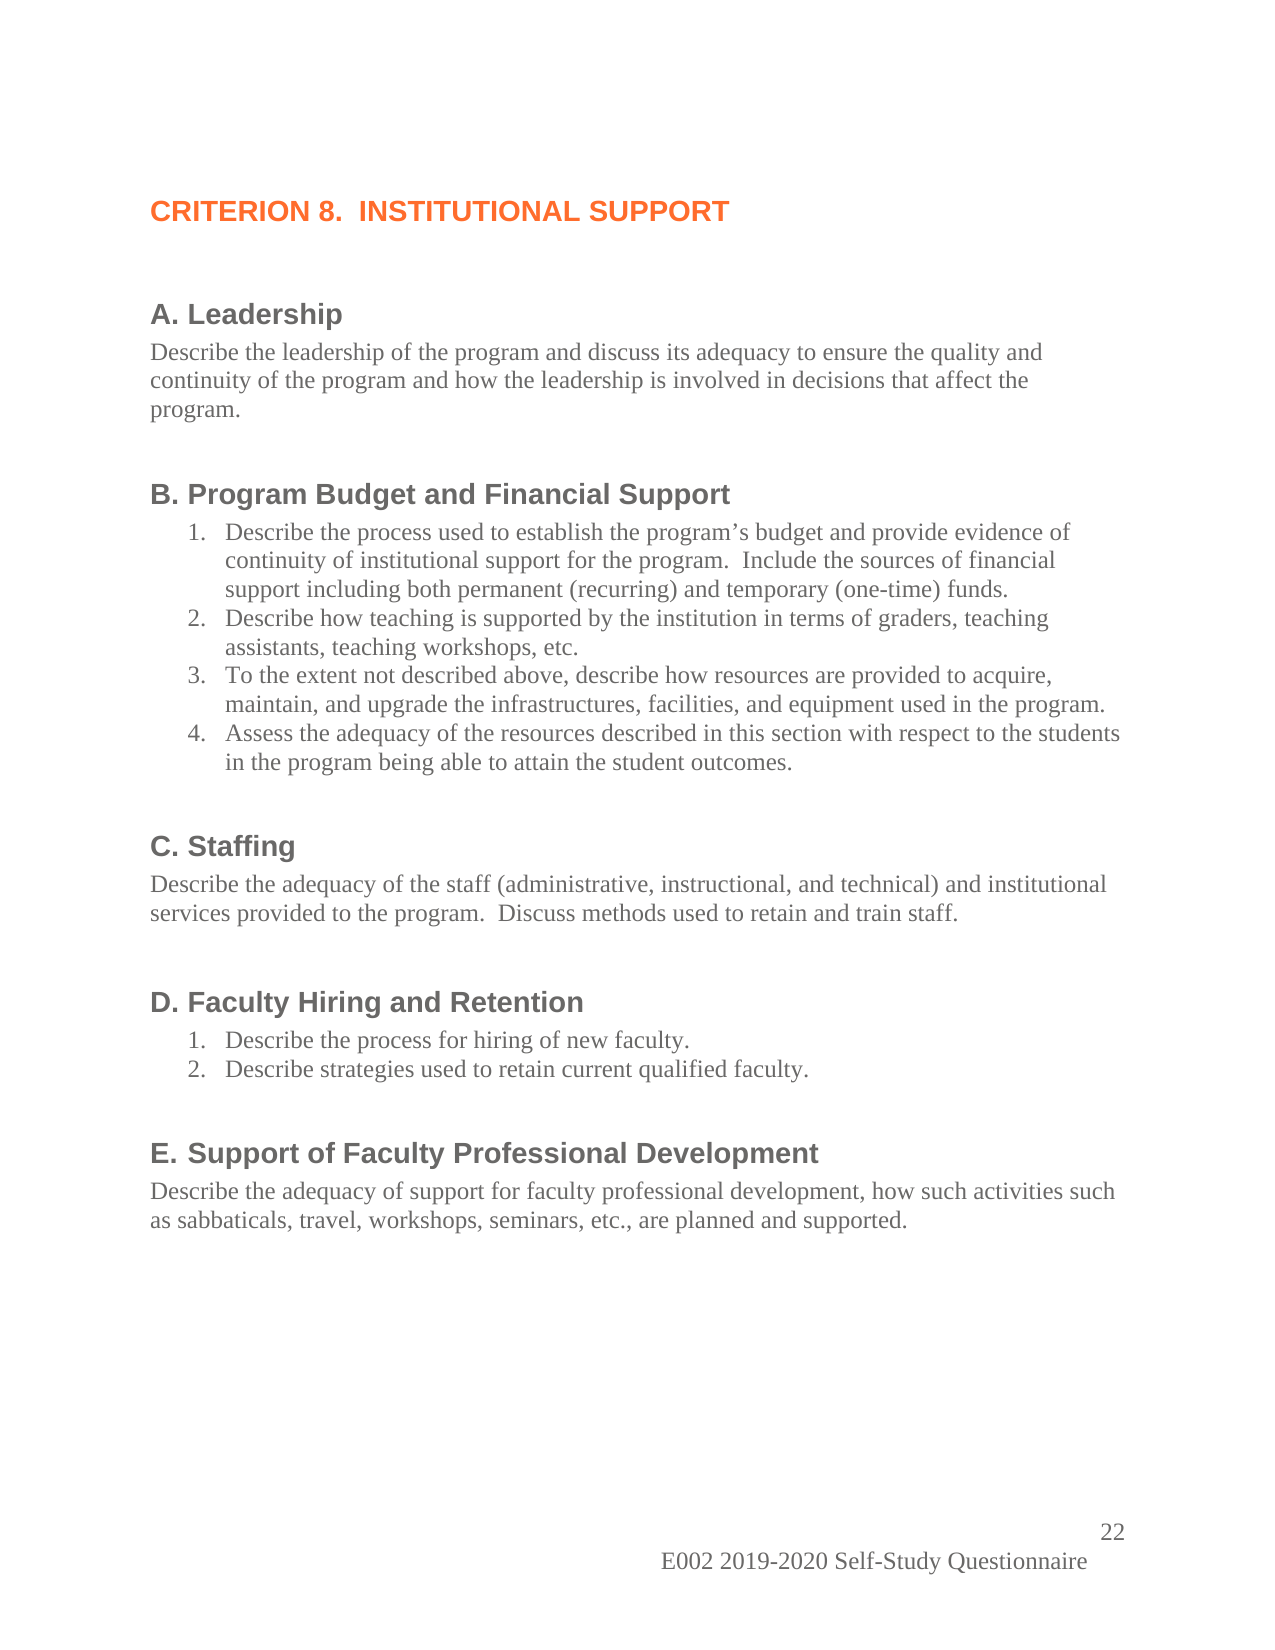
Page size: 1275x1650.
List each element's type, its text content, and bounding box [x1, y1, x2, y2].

subtitle Leadership [150, 297, 1125, 331]
list Describe the process for hiring of new faculty. [187, 1025, 1125, 1054]
list Describe the process used to establish the program’s budget and provide evidence of continuity of institutional support for the program. Include the sources of financial support including both permanent (recurring) and temporary (one-time) funds. [187, 517, 1125, 603]
subtitle CRITERION 8. INSTITUTIONAL SUPPORT [150, 194, 1125, 227]
text Describe the adequacy of the staff (administrative, instructional, and technical) and institutional services provided to the program. Discuss methods used to retain and train staff. [150, 869, 1125, 926]
text Describe the leadership of the program and discuss its adequacy to ensure the quality and continuity of the program and how the leadership is involved in decisions that affect the program. [150, 337, 1125, 423]
subtitle Program Budget and Financial Support [150, 477, 1125, 510]
subtitle Support of Faculty Professional Development [150, 1136, 1125, 1170]
list Describe strategies used to retain current qualified faculty. [187, 1054, 1125, 1083]
list Assess the adequacy of the resources described in this section with respect to the students in the program being able to attain the student outcomes. [187, 718, 1125, 775]
list To the extent not described above, describe how resources are provided to acquire, maintain, and upgrade the infrastructures, facilities, and equipment used in the program. [187, 660, 1125, 718]
list Describe how teaching is supported by the institution in terms of graders, teaching assistants, teaching workshops, etc. [187, 603, 1125, 660]
subtitle Staffing [150, 829, 1125, 863]
text Describe the adequacy of support for faculty professional development, how such activities such as sabbaticals, travel, workshops, seminars, etc., are planned and supported. [150, 1176, 1125, 1234]
subtitle Faculty Hiring and Retention [150, 985, 1125, 1019]
